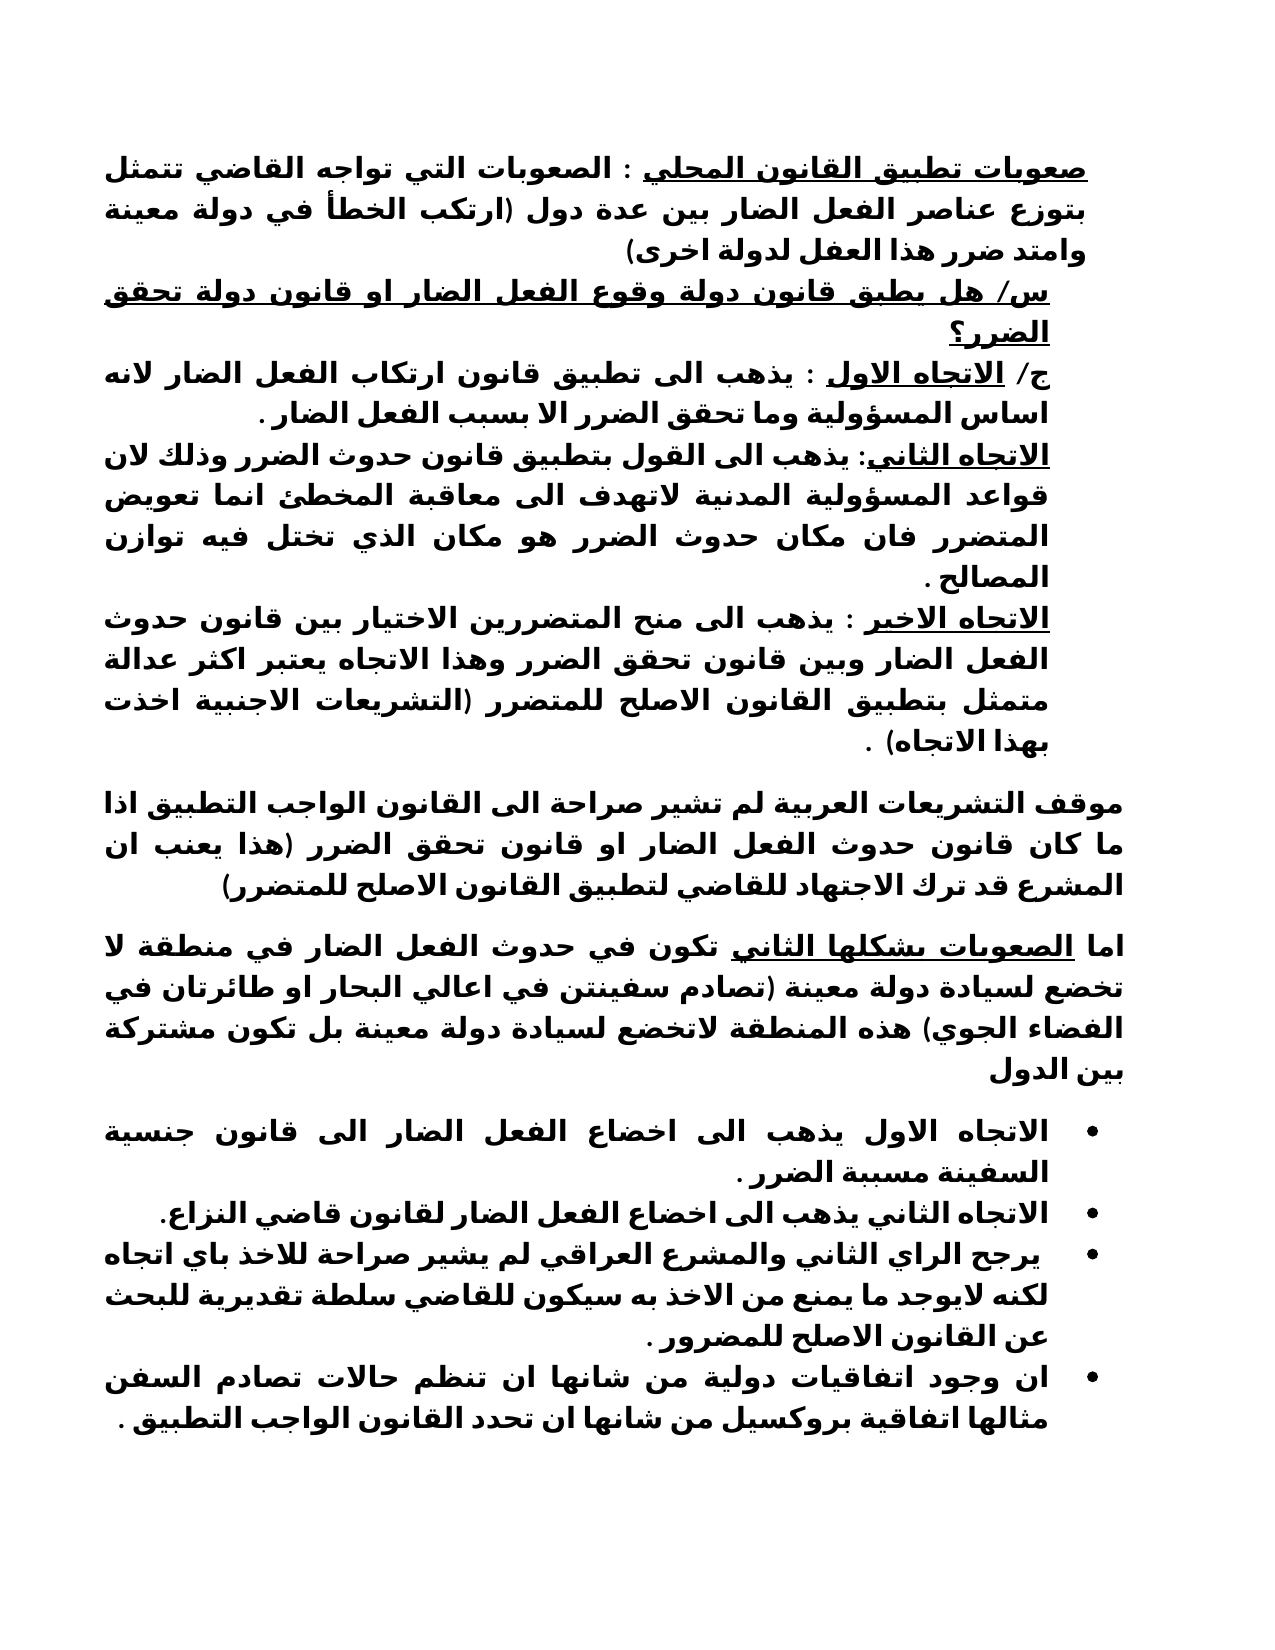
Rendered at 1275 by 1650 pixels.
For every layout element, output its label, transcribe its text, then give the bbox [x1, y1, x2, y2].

list الاتجاه الاخير : يذهب الى منح المتضررين الاختيار بين قانون حدوث الفعل الضار وبين قانون تحقق الضرر وهذا الاتجاه يعتبر اكثر عدالة متمثل بتطبيق القانون الاصلح للمتضرر (التشريعات الاجنبية اخذت بهذا الاتجاه) . [103, 600, 1050, 759]
list ان وجود اتفاقيات دولية من شانها ان تنظم حالات تصادم السفن مثالها اتفاقية بروكسيل من شانها ان تحدد القانون الواجب التطبيق . [103, 1359, 1087, 1435]
list الاتجاه الثاني يذهب الى اخضاع الفعل الضار لقانون قاضي النزاع. [103, 1195, 1087, 1231]
list يرجح الراي الثاني والمشرع العراقي لم يشير صراحة للاخذ باي اتجاه لكنه لايوجد ما يمنع من الاخذ به سيكون للقاضي سلطة تقديرية للبحث عن القانون الاصلح للمضرور . [103, 1236, 1087, 1353]
list س/ هل يطبق قانون دولة وقوع الفعل الضار او قانون دولة تحقق الضرر؟ [103, 304, 1050, 349]
list صعوبات تطبيق القانون المحلي : الصعوبات التي تواجه القاضي تتمثل بتوزع عناصر الفعل الضار بين عدة دول (ارتكب الخطأ في دولة معينة وامتد ضرر هذا العفل لدولة اخرى) [103, 150, 1087, 267]
list ج/ الاتجاه الاول : يذهب الى تطبيق قانون ارتكاب الفعل الضار لانه اساس المسؤولية وما تحقق الضرر الا بسبب الفعل الضار . [103, 355, 1050, 431]
list الاتجاه الثاني: يذهب الى القول بتطبيق قانون حدوث الضرر وذلك لان قواعد المسؤولية المدنية لاتهدف الى معاقبة المخطئ انما تعويض المتضرر فان مكان حدوث الضرر هو مكان الذي تختل فيه توازن المصالح . [103, 437, 1050, 595]
list س/ هل يطبق قانون دولة وقوع الفعل الضار او قانون دولة تحقق الضرر؟ [103, 273, 1050, 303]
text موقف التشريعات العربية لم تشير صراحة الى القانون الواجب التطبيق اذا ما كان قانون حدوث الفعل الضار او قانون تحقق الضرر (هذا يعنب ان المشرع قد ترك الاجتهاد للقاضي لتطبيق القانون الاصلح للمتضرر) [103, 785, 1125, 902]
list الاتجاه الاول يذهب الى اخضاع الفعل الضار الى قانون جنسية السفينة مسببة الضرر . [103, 1113, 1087, 1190]
text اما الصعوبات بشكلها الثاني تكون في حدوث الفعل الضار في منطقة لا تخضع لسيادة دولة معينة (تصادم سفينتن في اعالي البحار او طائرتان في الفضاء الجوي) هذه المنطقة لاتخضع لسيادة دولة معينة بل تكون مشتركة بين الدول [103, 928, 1125, 1087]
